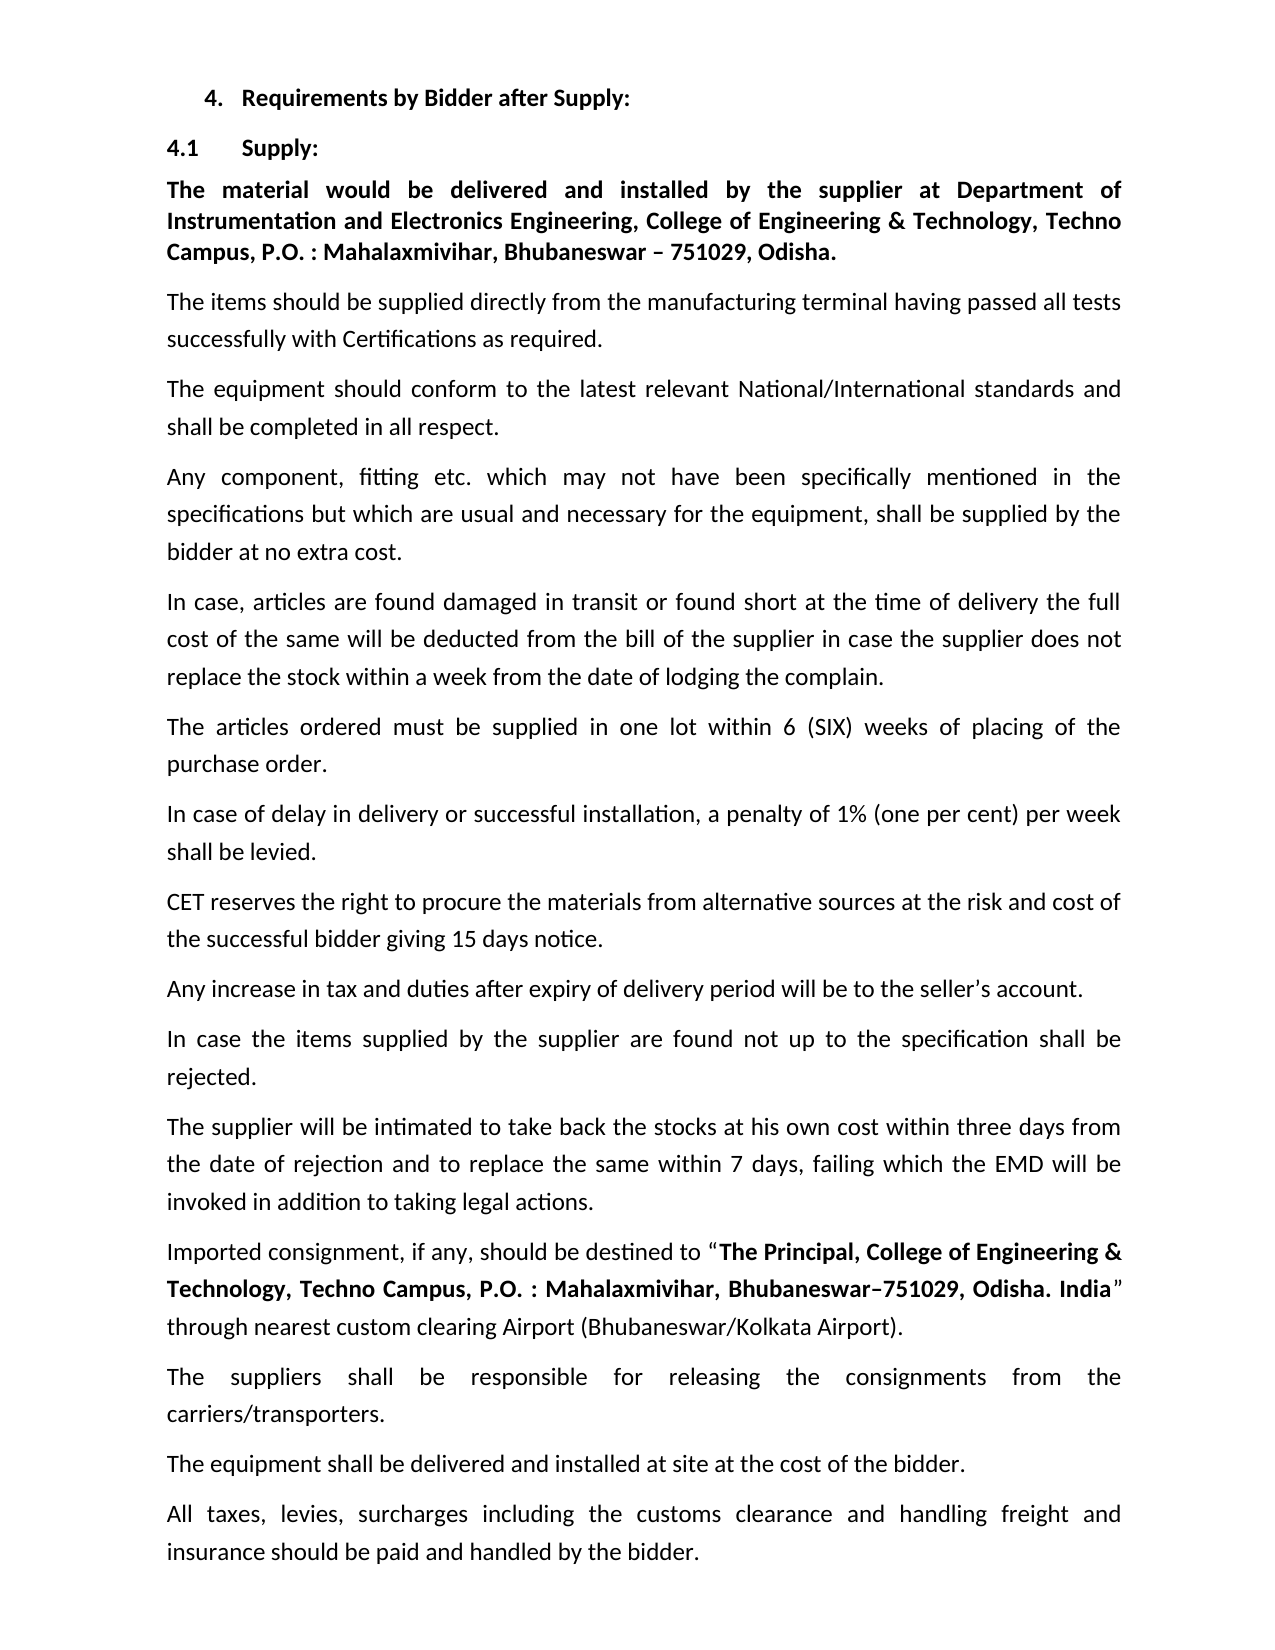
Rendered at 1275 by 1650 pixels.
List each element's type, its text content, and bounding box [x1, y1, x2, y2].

text Imported consignment, if any, should be destined to “The Principal, College of Engineering & Technology, Techno Campus, P.O. : Mahalaxmivihar, Bhubaneswar–751029, Odisha. India” through nearest custom clearing Airport (Bhubaneswar/Kolkata Airport). [167, 1229, 1123, 1341]
text The material would be delivered and installed by the supplier at Department of Instrumentation and Electronics Engineering, College of Engineering & Technology, Techno Campus, P.O. : Mahalaxmivihar, Bhubaneswar – 751029, Odisha. [167, 175, 1123, 266]
text In case the items supplied by the supplier are found not up to the specification shall be rejected. [167, 1016, 1123, 1091]
subtitle Requirements by Bidder after Supply: [204, 75, 1123, 112]
text The supplier will be intimated to take back the stocks at his own cost within three days from the date of rejection and to replace the same within 7 days, failing which the EMD will be invoked in addition to taking legal actions. [167, 1104, 1123, 1216]
text CET reserves the right to procure the materials from alternative sources at the risk and cost of the successful bidder giving 15 days notice. [167, 879, 1123, 954]
text In case, articles are found damaged in transit or found short at the time of delivery the full cost of the same will be deducted from the bill of the supplier in case the supplier does not replace the stock within a week from the date of lodging the complain. [167, 579, 1123, 691]
text All taxes, levies, surcharges including the customs clearance and handling freight and insurance should be paid and handled by the bidder. [167, 1491, 1123, 1566]
text The items should be supplied directly from the manufacturing terminal having passed all tests successfully with Certifications as required. [167, 279, 1123, 354]
text The equipment should conform to the latest relevant National/International standards and shall be completed in all respect. [167, 366, 1123, 441]
subtitle Supply: [167, 125, 1123, 162]
text The suppliers shall be responsible for releasing the consignments from the carriers/transporters. [167, 1354, 1123, 1429]
text In case of delay in delivery or successful installation, a penalty of 1% (one per cent) per week shall be levied. [167, 791, 1123, 866]
text Any component, fitting etc. which may not have been specifically mentioned in the specifications but which are usual and necessary for the equipment, shall be supplied by the bidder at no extra cost. [167, 454, 1123, 566]
text Any increase in tax and duties after expiry of delivery period will be to the seller’s account. [167, 966, 1123, 1004]
text The articles ordered must be supplied in one lot within 6 (SIX) weeks of placing of the purchase order. [167, 704, 1123, 779]
text The equipment shall be delivered and installed at site at the cost of the bidder. [167, 1441, 1123, 1479]
